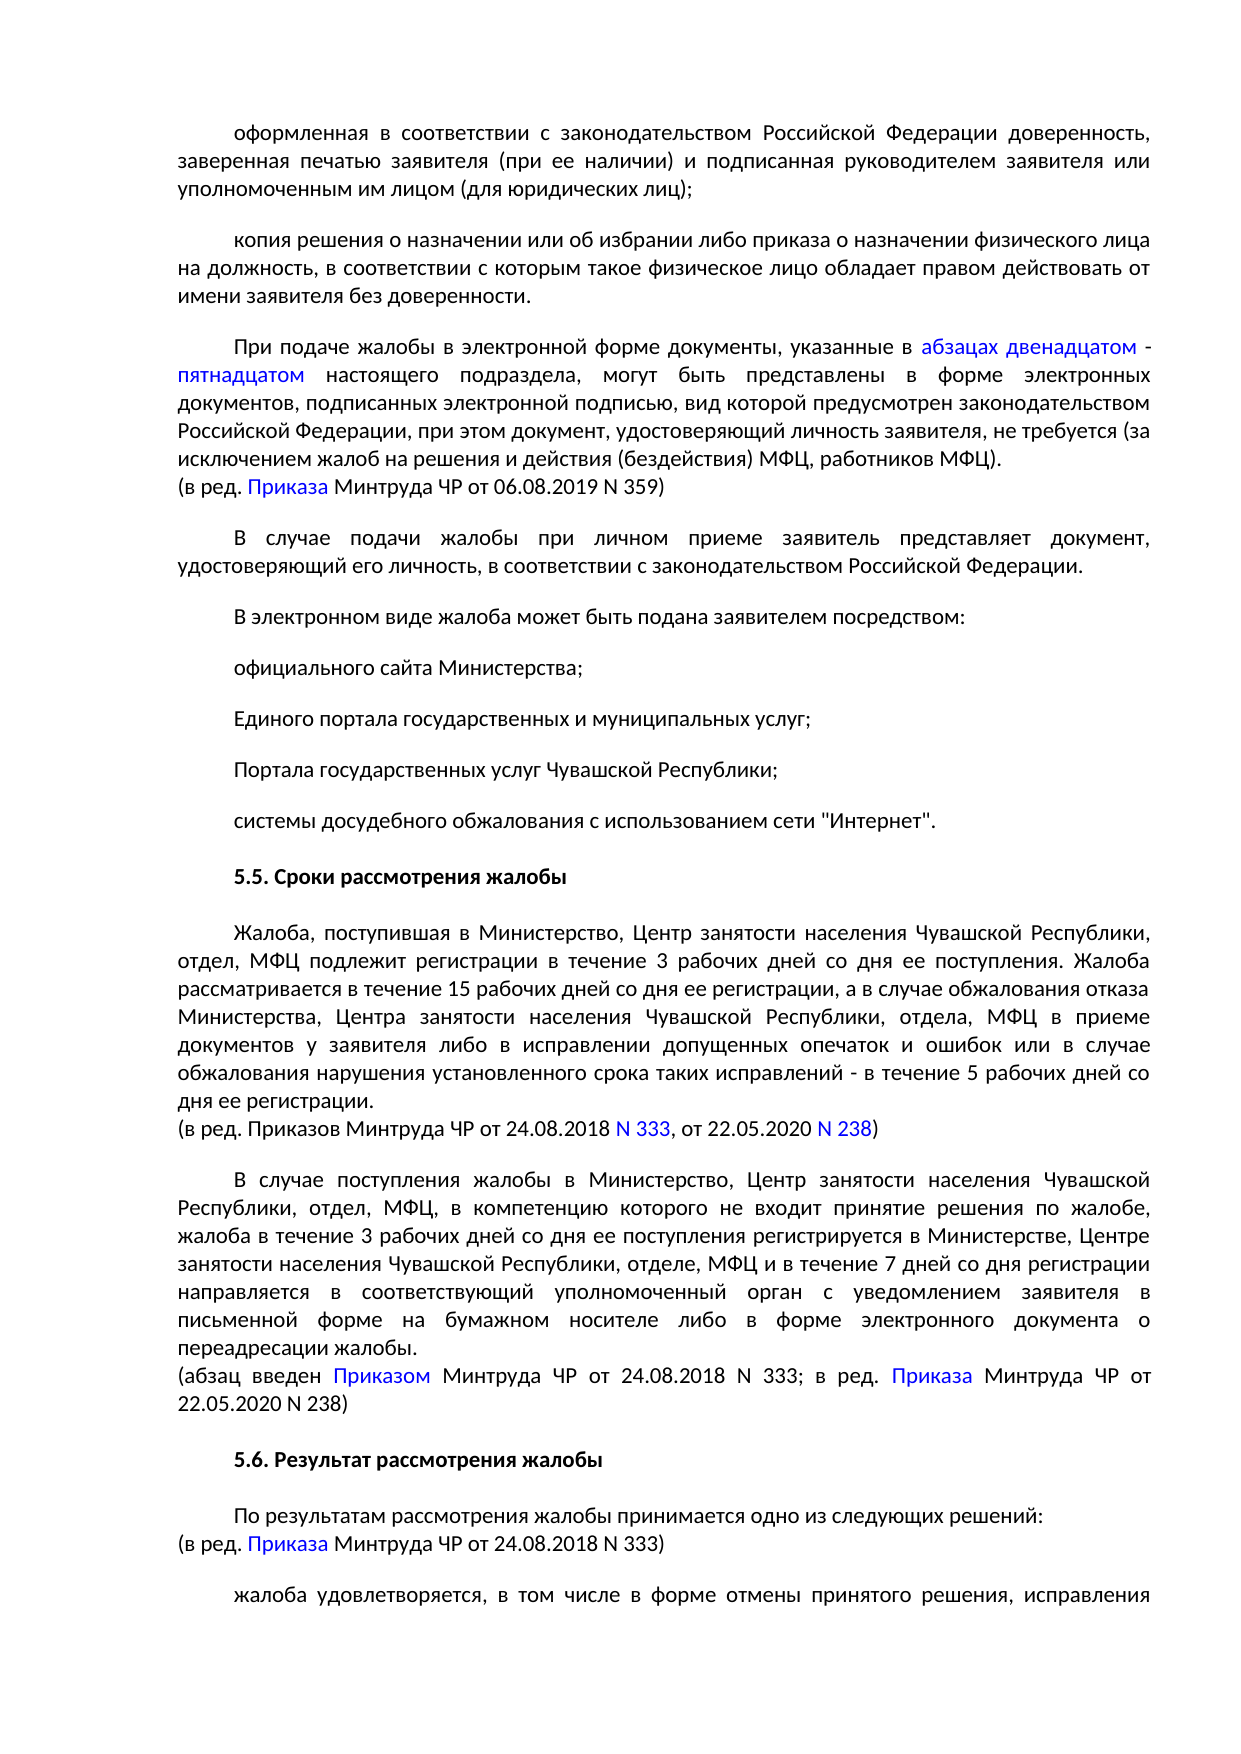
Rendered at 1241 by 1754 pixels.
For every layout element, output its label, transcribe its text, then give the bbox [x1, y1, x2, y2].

title 5.6. Результат рассмотрения жалобы [177, 1445, 1152, 1473]
text Единого портала государственных и муниципальных услуг; [177, 704, 1152, 732]
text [177, 1580, 1152, 1608]
text копия решения о назначении или об избрании либо приказа о назначении физического лица на должность, в соответствии с которым такое физическое лицо обладает правом действовать от имени заявителя без доверенности. [177, 225, 1152, 309]
text В электронном виде жалоба может быть подана заявителем посредством: [177, 602, 1152, 630]
text В случае поступления жалобы в Министерство, Центр занятости населения Чувашской Республики, отдел, МФЦ, в компетенцию которого не входит принятие решения по жалобе, жалоба в течение 3 рабочих дней со дня ее поступления регистрируется в Министерстве, Центре занятости населения Чувашской Республики, отделе, МФЦ и в течение 7 дней со дня регистрации направляется в соответствующий уполномоченный орган с уведомлением заявителя в письменной форме на бумажном носителе либо в форме электронного документа о переадресации жалобы. [177, 1165, 1152, 1361]
title 5.5. Сроки рассмотрения жалобы [177, 862, 1152, 890]
text системы досудебного обжалования с использованием сети "Интернет". [177, 806, 1152, 834]
text В случае подачи жалобы при личном приеме заявитель представляет документ, удостоверяющий его личность, в соответствии с законодательством Российской Федерации. [177, 523, 1152, 579]
text (в ред. Приказов Минтруда ЧР от 24.08.2018 N 333, от 22.05.2020 N 238) [177, 1114, 1152, 1142]
text (в ред. Приказа Минтруда ЧР от 24.08.2018 N 333) [177, 1529, 1152, 1557]
text Портала государственных услуг Чувашской Республики; [177, 755, 1152, 783]
text При подаче жалобы в электронной форме документы, указанные в абзацах двенадцатом - пятнадцатом настоящего подраздела, могут быть представлены в форме электронных документов, подписанных электронной подписью, вид которой предусмотрен законодательством Российской Федерации, при этом документ, удостоверяющий личность заявителя, не требуется (за исключением жалоб на решения и действия (бездействия) МФЦ, работников МФЦ). [177, 332, 1152, 472]
text (абзац введен Приказом Минтруда ЧР от 24.08.2018 N 333; в ред. Приказа Минтруда ЧР от 22.05.2020 N 238) [177, 1361, 1152, 1417]
text Жалоба, поступившая в Министерство, Центр занятости населения Чувашской Республики, отдел, МФЦ подлежит регистрации в течение 3 рабочих дней со дня ее поступления. Жалоба рассматривается в течение 15 рабочих дней со дня ее регистрации, а в случае обжалования отказа Министерства, Центра занятости населения Чувашской Республики, отдела, МФЦ в приеме документов у заявителя либо в исправлении допущенных опечаток и ошибок или в случае обжалования нарушения установленного срока таких исправлений - в течение 5 рабочих дней со дня ее регистрации. [177, 918, 1152, 1114]
text (в ред. Приказа Минтруда ЧР от 06.08.2019 N 359) [177, 472, 1152, 500]
text оформленная в соответствии с законодательством Российской Федерации доверенность, заверенная печатью заявителя (при ее наличии) и подписанная руководителем заявителя или уполномоченным им лицом (для юридических лиц); [177, 118, 1152, 202]
text официального сайта Министерства; [177, 653, 1152, 681]
text По результатам рассмотрения жалобы принимается одно из следующих решений: [177, 1501, 1152, 1529]
